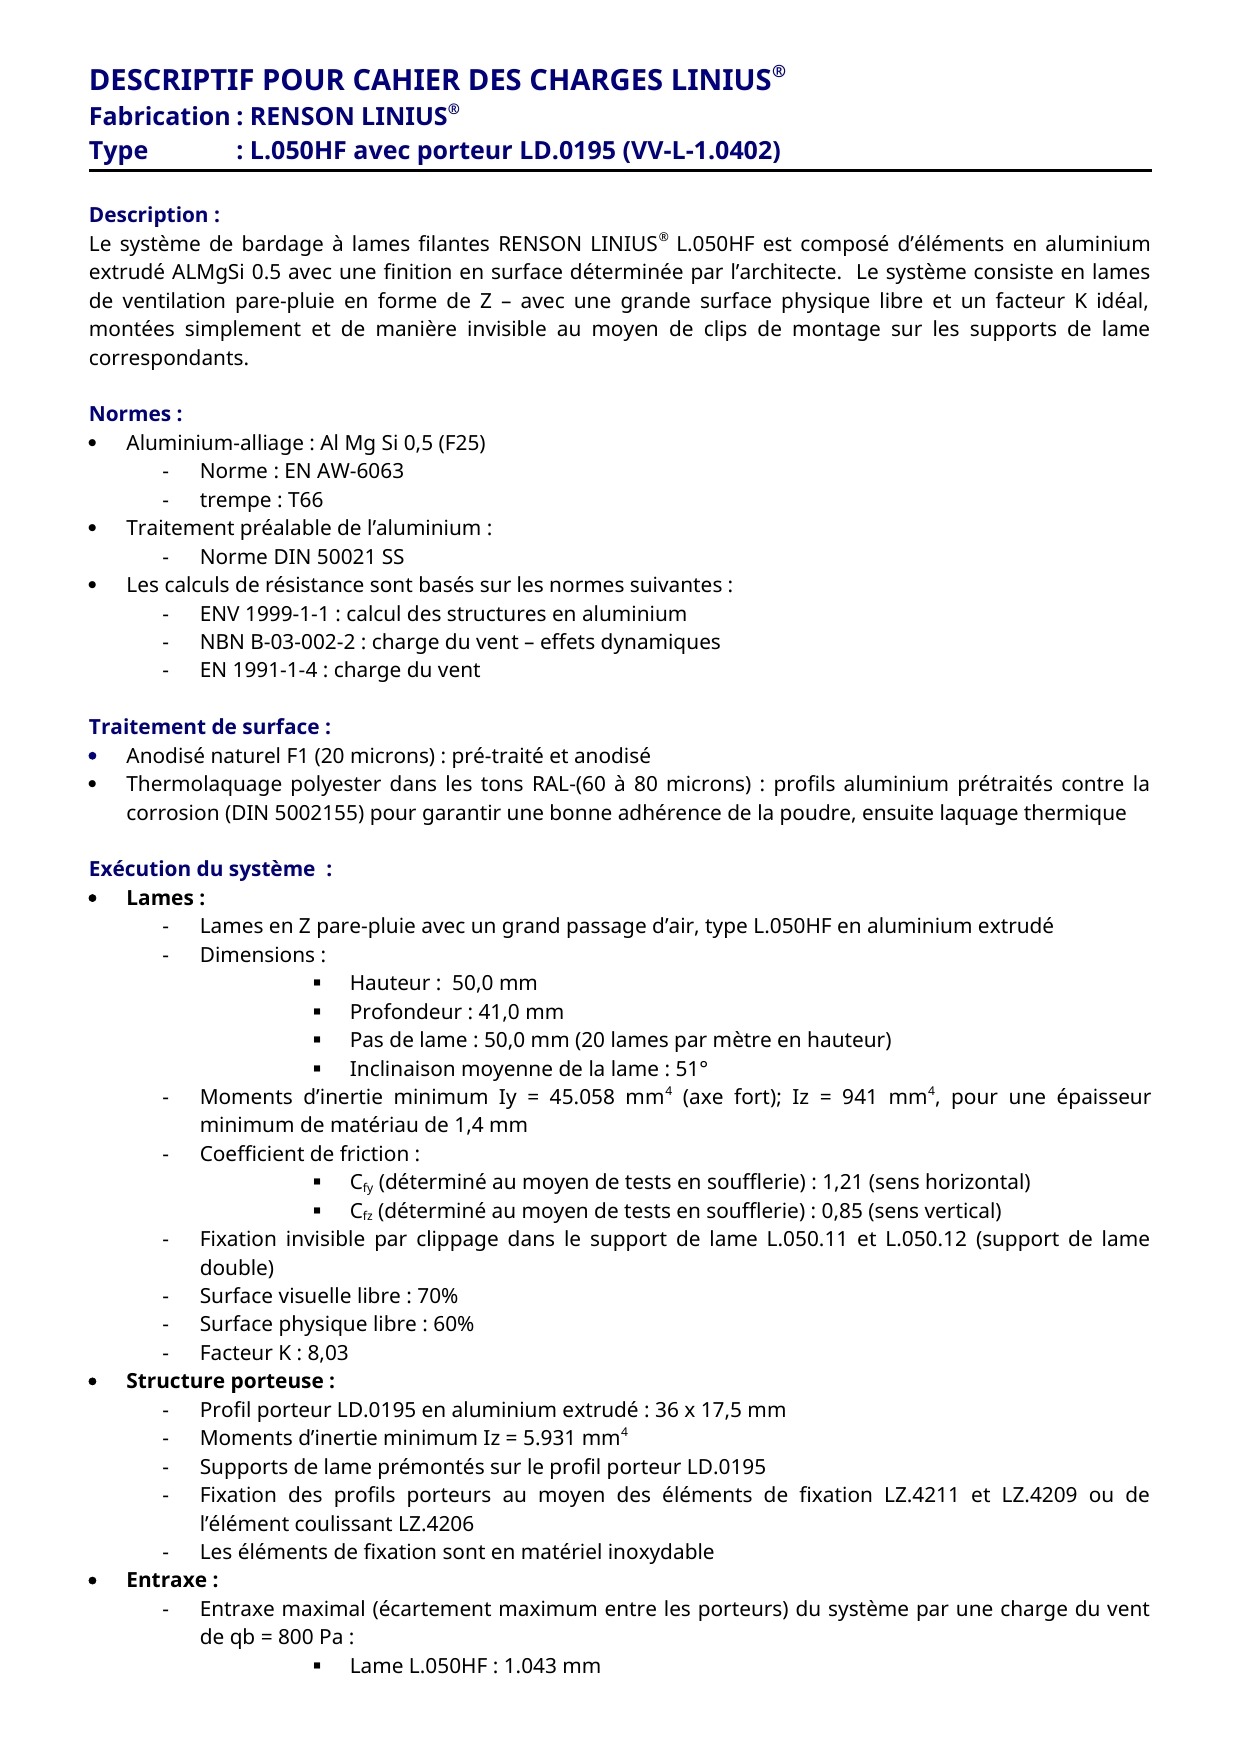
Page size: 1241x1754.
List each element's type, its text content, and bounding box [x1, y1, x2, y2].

text DESCRIPTIF POUR CAHIER DES CHARGES LINIUS® [89, 59, 1152, 99]
list Inclinaison moyenne de la lame : 51° [312, 1054, 1152, 1082]
list Anodisé naturel F1 (20 microns) : pré-traité et anodisé [89, 741, 1152, 769]
list Lames en Z pare-pluie avec un grand passage d’air, type L.050HF en aluminium extrudé [162, 911, 1152, 940]
text Normes : [89, 399, 1152, 428]
text Traitement de surface : [89, 712, 1152, 741]
text Fabrication : RENSON LINIUS® [89, 99, 1152, 133]
list Moments d’inertie minimum Iy = 45.058 mm4 (axe fort); Iz = 941 mm4, pour une épaisseur minimum de matériau de 1,4 mm [162, 1082, 1152, 1139]
text Exécution du système : [89, 854, 1152, 883]
text Description : [89, 201, 1152, 229]
list Profondeur : 41,0 mm [312, 997, 1152, 1025]
list Surface visuelle libre : 70% [162, 1281, 1152, 1309]
list Facteur K : 8,03 [162, 1338, 1152, 1366]
list Fixation invisible par clippage dans le support de lame L.050.11 et L.050.12 (support de lame double) [162, 1224, 1152, 1281]
list NBN B-03-002-2 : charge du vent – effets dynamiques [162, 627, 1152, 656]
list Lame L.050HF : 1.043 mm [312, 1651, 1152, 1679]
list Fixation des profils porteurs au moyen des éléments de fixation LZ.4211 et LZ.4209 ou de l’élément coulissant LZ.4206 [162, 1480, 1152, 1537]
list Entraxe maximal (écartement maximum entre les porteurs) du système par une charge du vent de qb = 800 Pa : [162, 1594, 1152, 1651]
list Hauteur : 50,0 mm [312, 968, 1152, 997]
list Traitement préalable de l’aluminium : [89, 513, 1152, 542]
list Dimensions : [162, 940, 1152, 968]
list Cfy (déterminé au moyen de tests en soufflerie) : 1,21 (sens horizontal) [312, 1167, 1152, 1196]
list Cfz (déterminé au moyen de tests en soufflerie) : 0,85 (sens vertical) [312, 1196, 1152, 1224]
list Coefficient de friction : [162, 1139, 1152, 1167]
list Norme : EN AW-6063 [162, 456, 1152, 485]
list Lames : [89, 883, 1152, 911]
list Thermolaquage polyester dans les tons RAL-(60 à 80 microns) : profils aluminium prétraités contre la corrosion (DIN 5002155) pour garantir une bonne adhérence de la poudre, ensuite laquage thermique [89, 769, 1152, 826]
list Profil porteur LD.0195 en aluminium extrudé : 36 x 17,5 mm [162, 1395, 1152, 1423]
list ENV 1999-1-1 : calcul des structures en aluminium [162, 599, 1152, 627]
list trempe : T66 [162, 485, 1152, 513]
list Pas de lame : 50,0 mm (20 lames par mètre en hauteur) [312, 1025, 1152, 1054]
list Moments d’inertie minimum Iz = 5.931 mm4 [162, 1423, 1152, 1452]
list Entraxe : [89, 1566, 1152, 1594]
list Norme DIN 50021 SS [162, 542, 1152, 570]
text Type : L.050HF avec porteur LD.0195 (VV-L-1.0402) [89, 133, 1152, 169]
list EN 1991-1-4 : charge du vent [162, 656, 1152, 684]
list Les éléments de fixation sont en matériel inoxydable [162, 1537, 1152, 1566]
list Structure porteuse : [89, 1366, 1152, 1395]
list Les calculs de résistance sont basés sur les normes suivantes : [89, 570, 1152, 599]
list Aluminium-alliage : Al Mg Si 0,5 (F25) [89, 428, 1152, 456]
list Supports de lame prémontés sur le profil porteur LD.0195 [162, 1452, 1152, 1480]
list Surface physique libre : 60% [162, 1309, 1152, 1338]
text Le système de bardage à lames filantes RENSON LINIUS® L.050HF est composé d’éléments en aluminium extrudé ALMgSi 0.5 avec une finition en surface déterminée par l’architecte. Le système consiste en lames de ventilation pare-pluie en forme de Z – avec une grande surface physique libre et un facteur K idéal, montées simplement et de manière invisible au moyen de clips de montage sur les supports de lame correspondants. [89, 229, 1152, 371]
